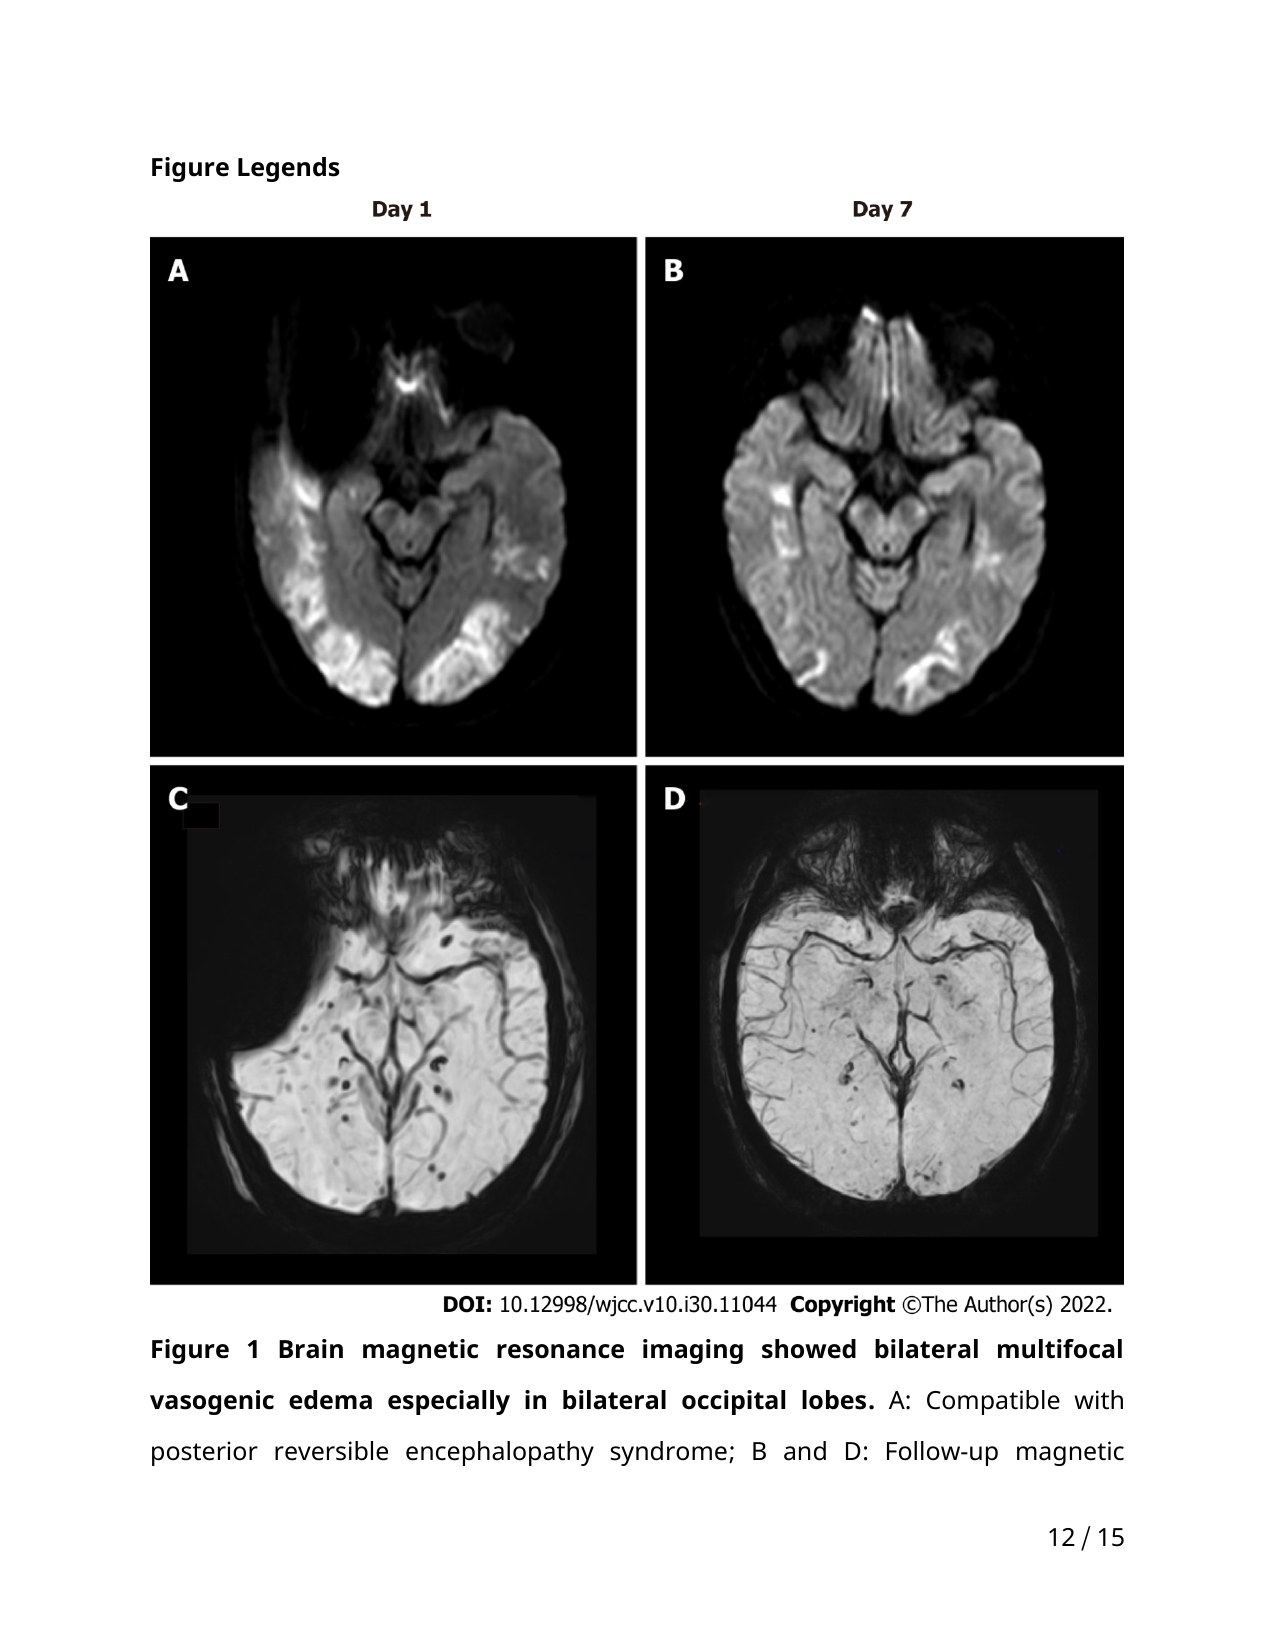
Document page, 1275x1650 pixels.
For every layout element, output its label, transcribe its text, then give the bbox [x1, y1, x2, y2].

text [150, 1331, 1125, 1468]
picture [150, 201, 1124, 1317]
text Figure Legends [150, 150, 1125, 184]
